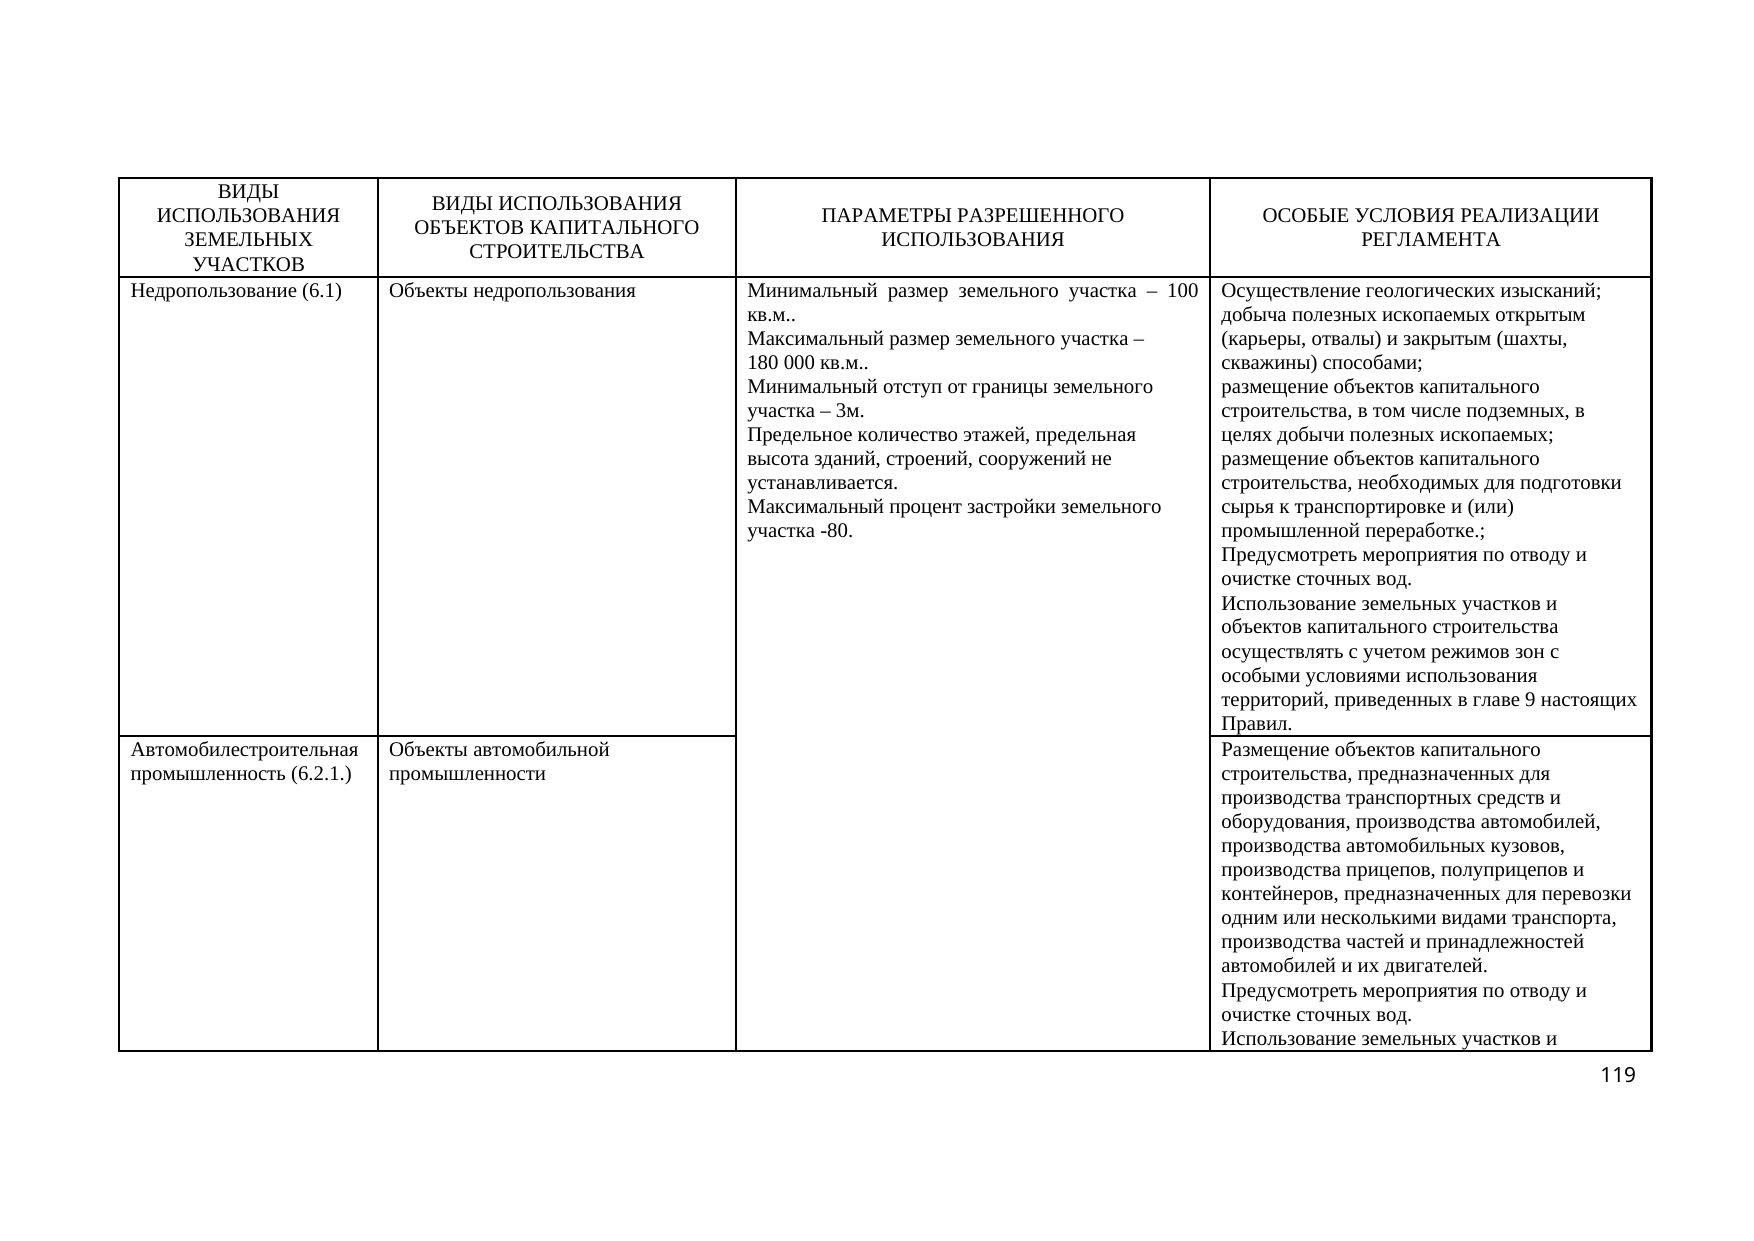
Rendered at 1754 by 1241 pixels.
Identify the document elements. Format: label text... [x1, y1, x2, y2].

table_cell Объекты автомобильной промышленности [379, 737, 735, 1050]
table_cell Недропользование (6.1) [120, 278, 377, 735]
table_header ОСОБЫЕ УСЛОВИЯ РЕАЛИЗАЦИИ РЕГЛАМЕНТА [1211, 179, 1650, 276]
table_header ВИДЫ ИСПОЛЬЗОВАНИЯ ОБЪЕКТОВ КАПИТАЛЬНОГО СТРОИТЕЛЬСТВА [379, 179, 735, 276]
table_header ВИДЫ ИСПОЛЬЗОВАНИЯ ЗЕМЕЛЬНЫХ УЧАСТКОВ [120, 179, 377, 276]
table_cell Автомобилестроительная промышленность (6.2.1.) [120, 737, 377, 1050]
table_header ПАРАМЕТРЫ РАЗРЕШЕННОГО ИСПОЛЬЗОВАНИЯ [737, 179, 1209, 276]
table_cell Минимальный размер земельного участка – 100 кв.м.. Максимальный размер земельного участка – 180 000 кв.м.. Минимальный отступ от границы земельного участка – 3м. Предельное количество этажей, предельная высота зданий, строений, сооружений не устанавливается. Максимальный процент застройки земельного участка -80. [737, 278, 1209, 1050]
table_cell Осуществление геологических изысканий; добыча полезных ископаемых открытым (карьеры, отвалы) и закрытым (шахты, скважины) способами; размещение объектов капитального строительства, в том числе подземных, в целях добычи полезных ископаемых; размещение объектов капитального строительства, необходимых для подготовки сырья к транспортировке и (или) промышленной переработке.; Предусмотреть мероприятия по отводу и очистке сточных вод. Использование земельных участков и объектов капитального строительства осуществлять с учетом режимов зон с особыми условиями использования территорий, приведенных в главе 9 настоящих Правил. [1211, 278, 1650, 735]
table_cell Объекты недропользования [379, 278, 735, 735]
